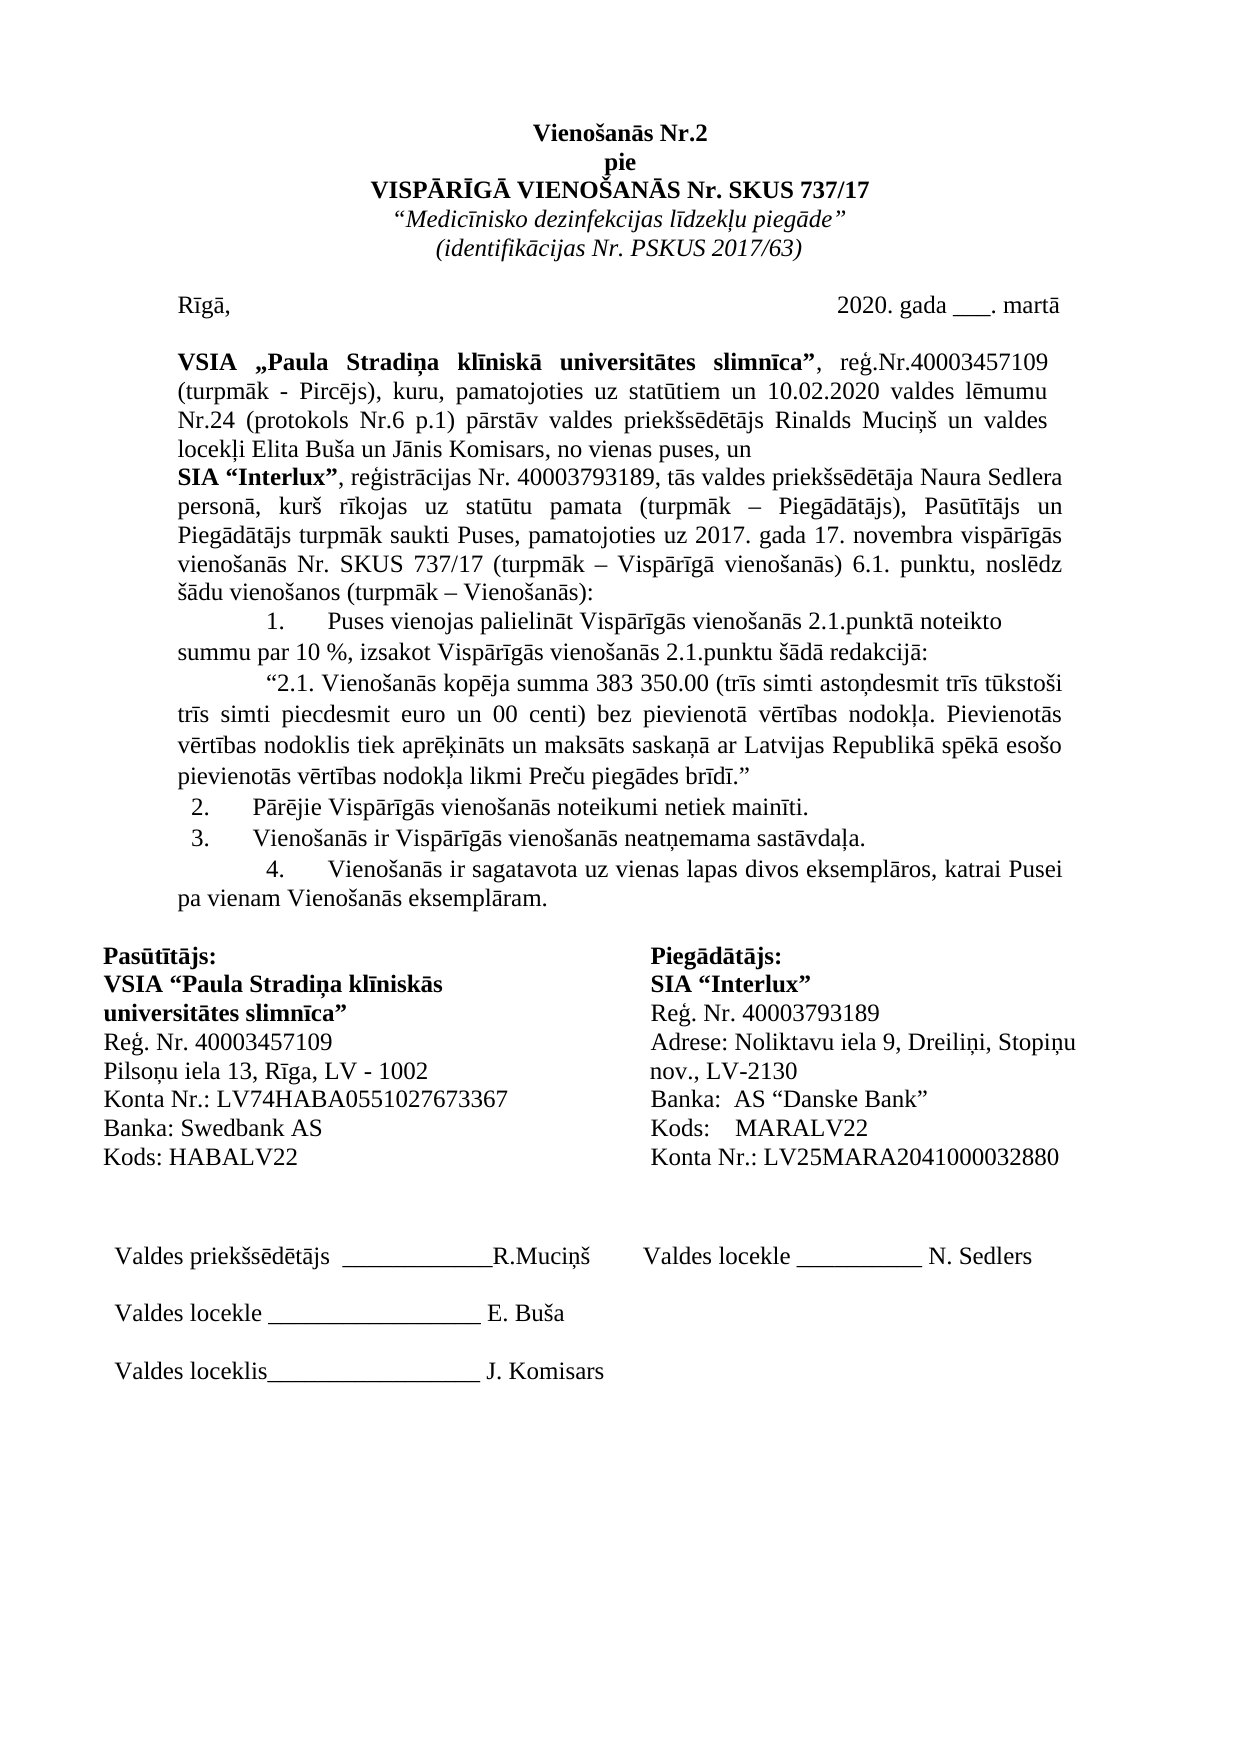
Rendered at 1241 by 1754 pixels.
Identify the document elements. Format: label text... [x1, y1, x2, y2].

text “2.1. Vienošanās kopēja summa 383 350.00 (trīs simti astoņdesmit trīs tūkstoši trīs simti piecdesmit euro un 00 centi) bez pievienotā vērtības nodokļa. Pievienotās vērtības nodoklis tiek aprēķināts un maksāts saskaņā ar Latvijas Republikā spēkā esošo pievienotās vērtības nodokļa likmi Preču piegādes brīdī.” [177, 668, 1063, 790]
list Pārējie Vispārīgās vienošanās noteikumi netiek mainīti. [177, 792, 1063, 821]
list Vienošanās ir sagatavota uz vienas lapas divos eksemplāros, katrai Pusei pa vienam Vienošanās eksemplāram. [177, 854, 1063, 912]
list Puses vienojas palielināt Vispārīgās vienošanās 2.1.punktā noteikto summu par 10 %, izsakot Vispārīgās vienošanās 2.1.punktu šādā redakcijā: [177, 606, 1063, 666]
table_cell Valdes priekšsēdētājs ____________R.Muciņš Valdes locekle _________________ E. Buša Valdes loceklis_________________ J. Komisars [103, 1212, 631, 1385]
table_header Piegādātājs: SIA “Interlux” Reģ. Nr. 40003793189 Adrese: Noliktavu iela 9, Dreiliņi, Stopiņu nov., LV-2130 Banka: AS “Danske Bank” Kods: MARALV22 Konta Nr.: LV25MARA2041000032880 [631, 941, 1122, 1212]
table_header Pasūtītājs: VSIA “Paula Stradiņa klīniskās universitātes slimnīca” Reģ. Nr. 40003457109 Pilsoņu iela 13, Rīga, LV - 1002 Konta Nr.: LV74HABA0551027673367 Banka: Swedbank AS Kods: HABALV22 [103, 941, 631, 1212]
text Rīgā, 2020. gada ___. martā [177, 291, 1063, 319]
text VSIA „Paula Stradiņa klīniskā universitātes slimnīca”, reģ.Nr.40003457109 (turpmāk - Pircējs), kuru, pamatojoties uz statūtiem un 10.02.2020 valdes lēmumu Nr.24 (protokols Nr.6 p.1) pārstāv valdes priekšsēdētājs Rinalds Muciņš un valdes locekļi Elita Buša un Jānis Komisars, no vienas puses, un [177, 347, 1048, 462]
text pie [177, 147, 1063, 176]
table_cell Valdes locekle __________ N. Sedlers [631, 1212, 1122, 1385]
text Vienošanās Nr.2 [177, 118, 1063, 147]
text “Medicīnisko dezinfekcijas līdzekļu piegāde” [177, 204, 1063, 233]
text SIA “Interlux”, reģistrācijas Nr. 40003793189, tās valdes priekšsēdētāja Naura Sedlera personā, kurš rīkojas uz statūtu pamata (turpmāk – Piegādātājs), Pasūtītājs un Piegādātājs turpmāk saukti Puses, pamatojoties uz 2017. gada 17. novembra vispārīgās vienošanās Nr. SKUS 737/17 (turpmāk – Vispārīgā vienošanās) 6.1. punktu, noslēdz šādu vienošanos (turpmāk – Vienošanās): [177, 462, 1063, 606]
text (identifikācijas Nr. PSKUS 2017/63) [177, 233, 1063, 262]
text VISPĀRĪGĀ VIENOŠANĀS Nr. SKUS 737/17 [177, 176, 1063, 204]
list Vienošanās ir Vispārīgās vienošanās neatņemama sastāvdaļa. [177, 823, 1063, 852]
